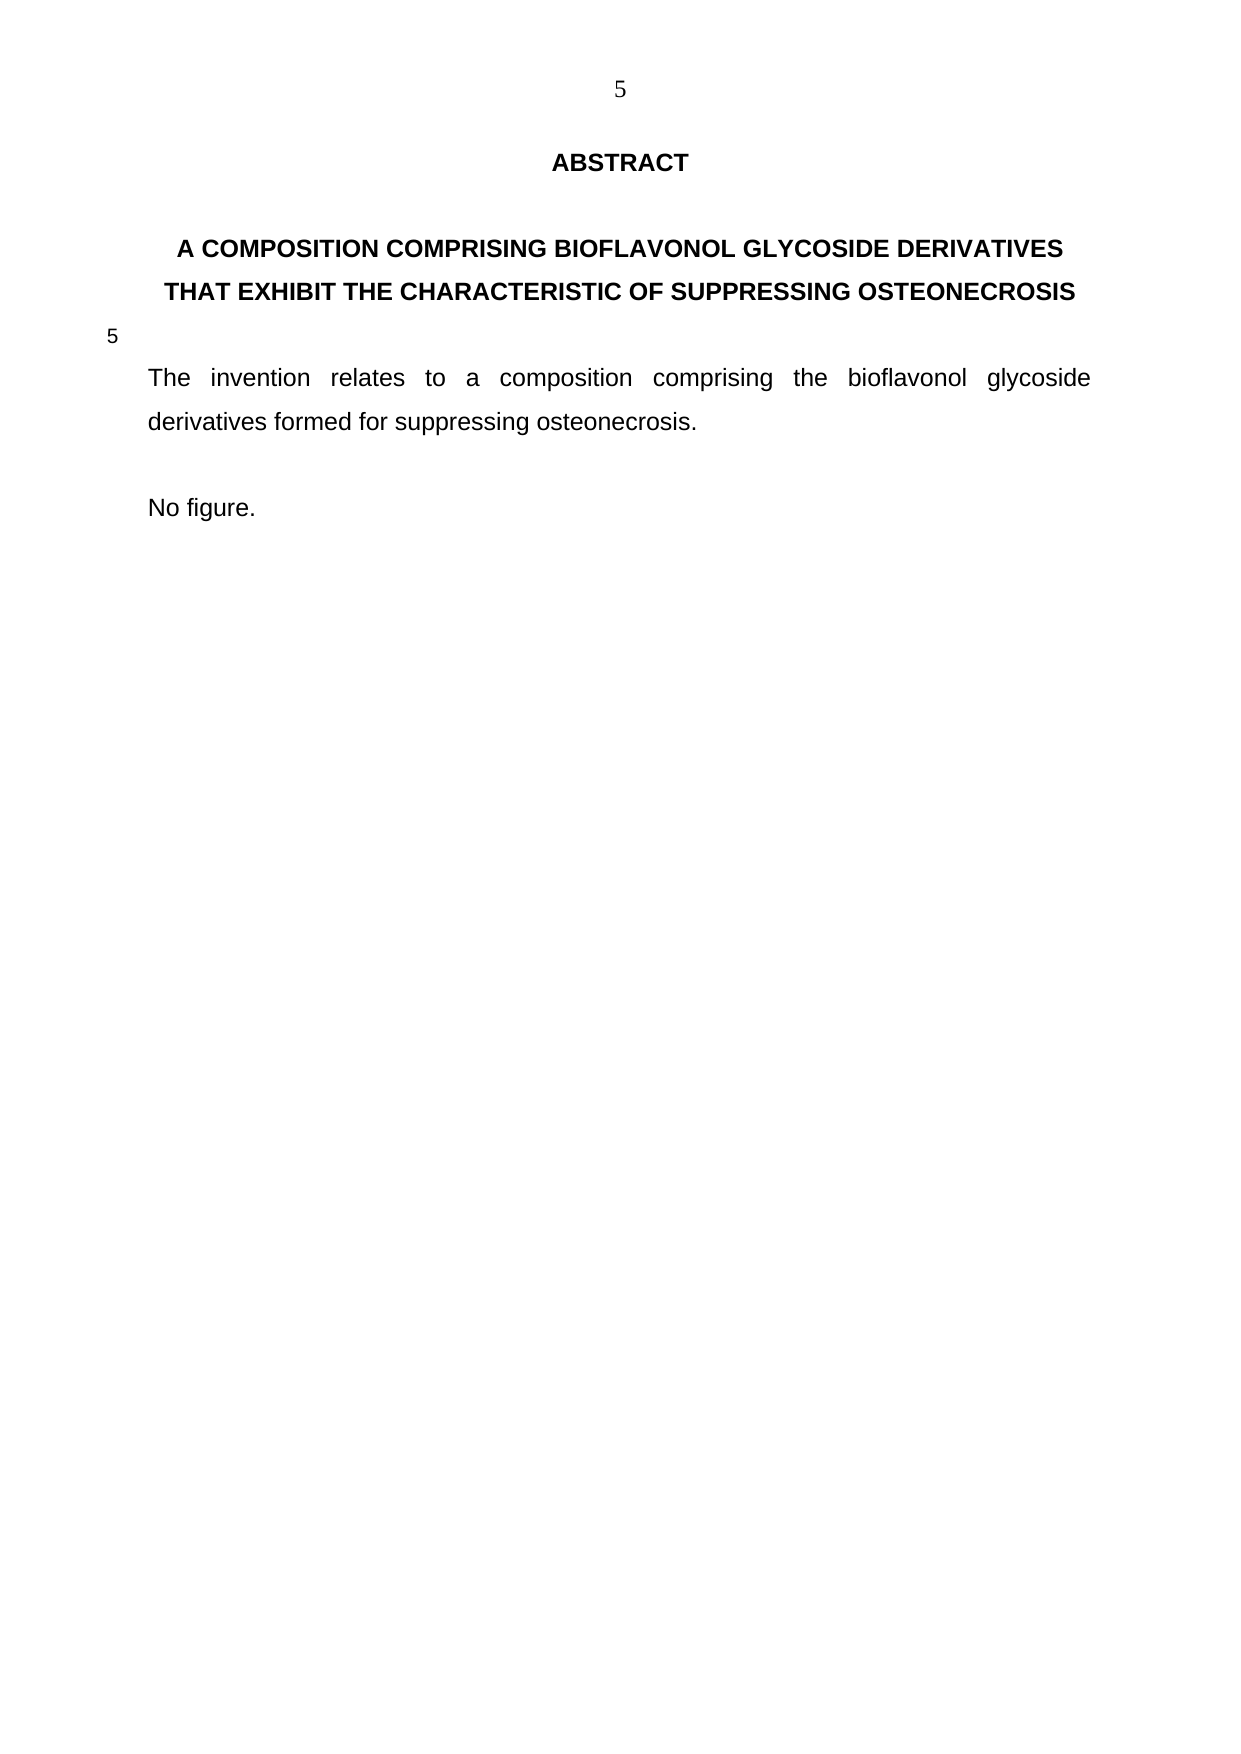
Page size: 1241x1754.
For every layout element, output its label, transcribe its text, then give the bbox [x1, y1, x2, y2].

text The invention relates to a composition comprising the bioflavonol glycoside derivatives formed for suppressing osteonecrosis. [148, 363, 1092, 435]
text A COMPOSITION COMPRISING BIOFLAVONOL GLYCOSIDE DERIVATIVES THAT EXHIBIT THE CHARACTERISTIC OF SUPPRESSING OSTEONECROSIS [148, 234, 1092, 306]
text ABSTRACT [148, 148, 1092, 176]
text No figure. [148, 493, 1092, 521]
